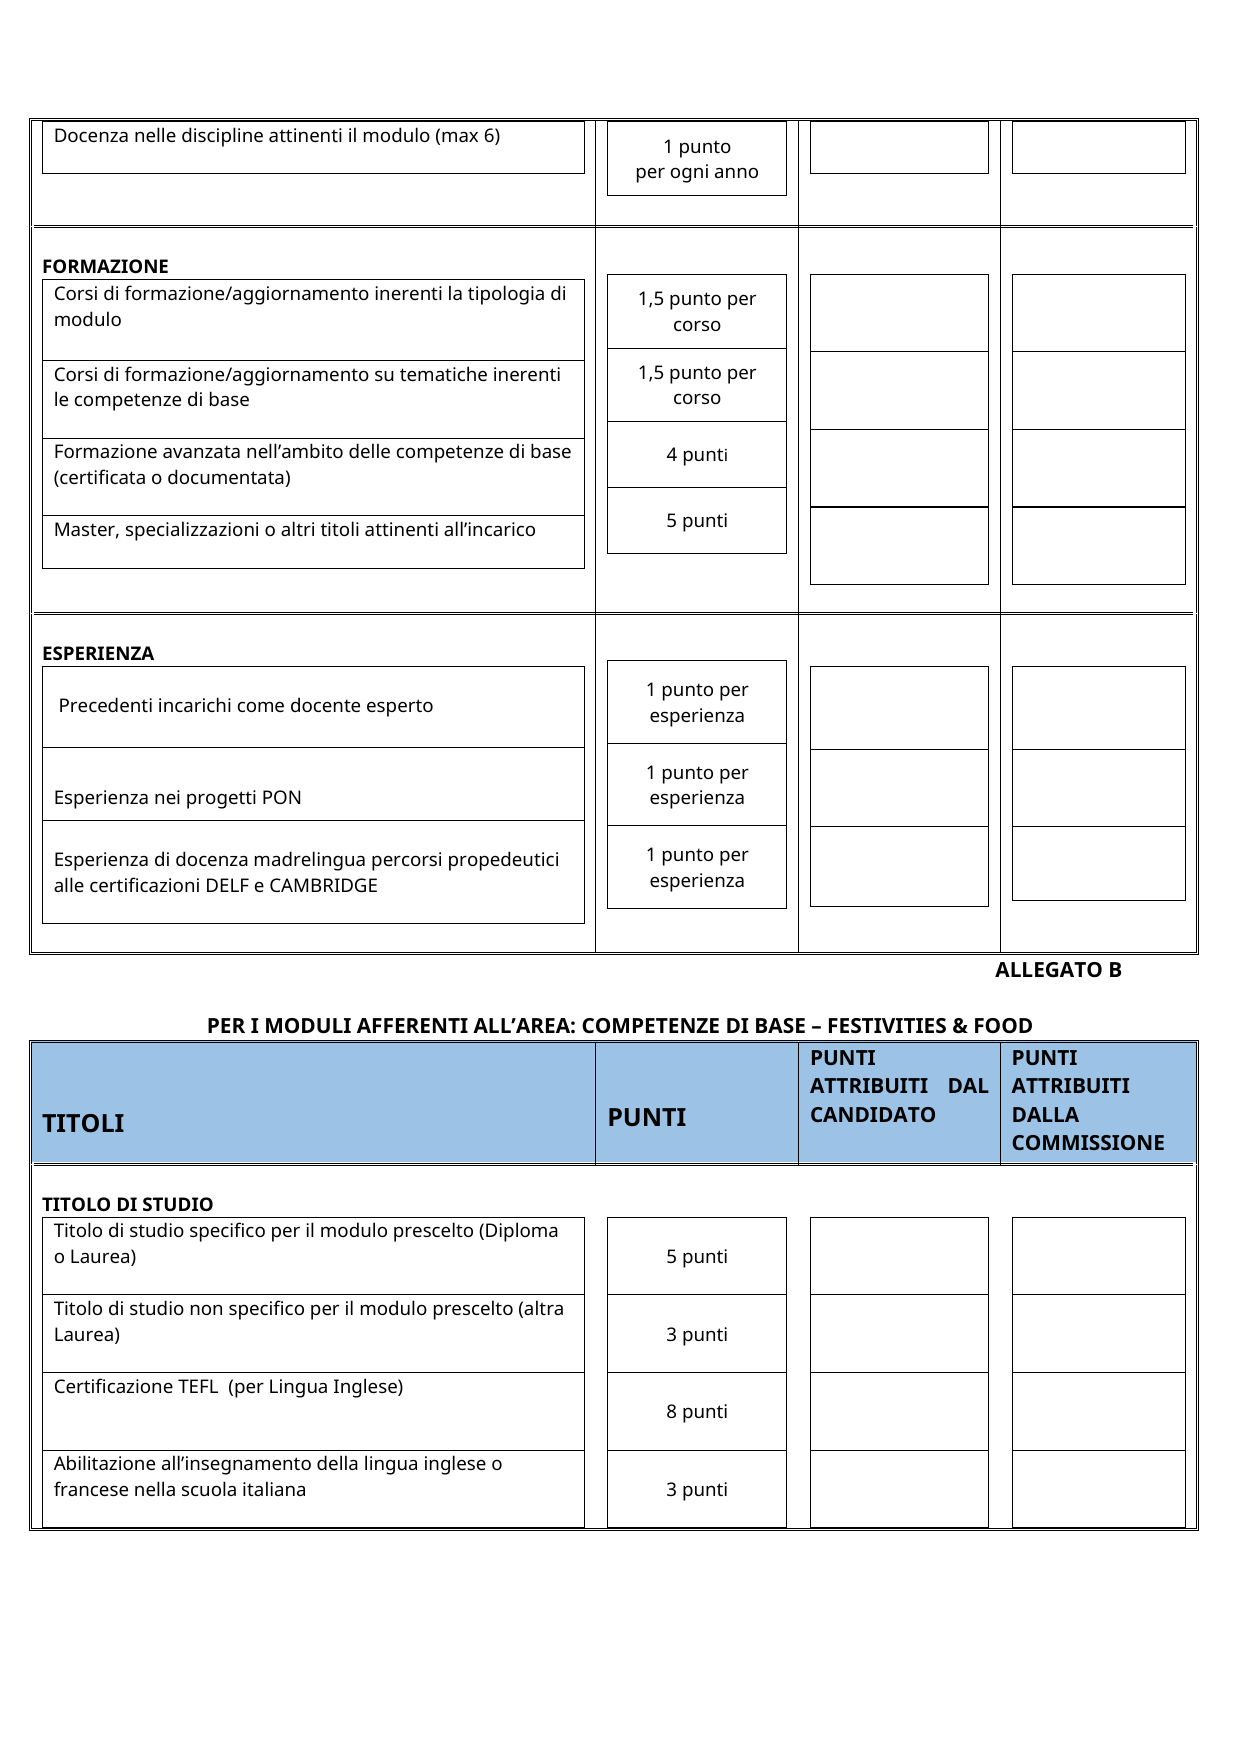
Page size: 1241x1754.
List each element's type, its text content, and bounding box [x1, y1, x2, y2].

table_header TITOLI [32, 1043, 595, 1162]
table_cell [596, 615, 798, 952]
table_cell [799, 615, 1000, 952]
table_cell TITOLO DI SERVIZIO [32, 121, 595, 225]
table_cell [1000, 1163, 1196, 1528]
table_cell ESPERIENZA [32, 612, 595, 952]
table_header PUNTI [596, 1043, 798, 1162]
table_cell [596, 1166, 798, 1528]
table_cell [799, 228, 1000, 612]
table_header PUNTI ATTRIBUITI DAL CANDIDATO [799, 1043, 1000, 1162]
table_header PUNTI ATTRIBUITI DALLA COMMISSIONE [1001, 1043, 1196, 1162]
table_cell [596, 121, 798, 225]
table_cell [1001, 225, 1197, 612]
table_cell [799, 121, 1000, 225]
table_cell [1001, 121, 1196, 225]
text PER I MODULI AFFERENTI ALL’AREA: COMPETENZE DI BASE – FESTIVITIES & FOOD [118, 1012, 1122, 1040]
table_cell [1001, 612, 1196, 952]
table_cell [596, 228, 798, 612]
table_cell FORMAZIONE [31, 225, 595, 612]
table_cell TITOLO DI STUDIO [32, 1163, 596, 1528]
text ALLEGATO B [118, 955, 1122, 983]
table_cell [799, 1166, 1000, 1528]
